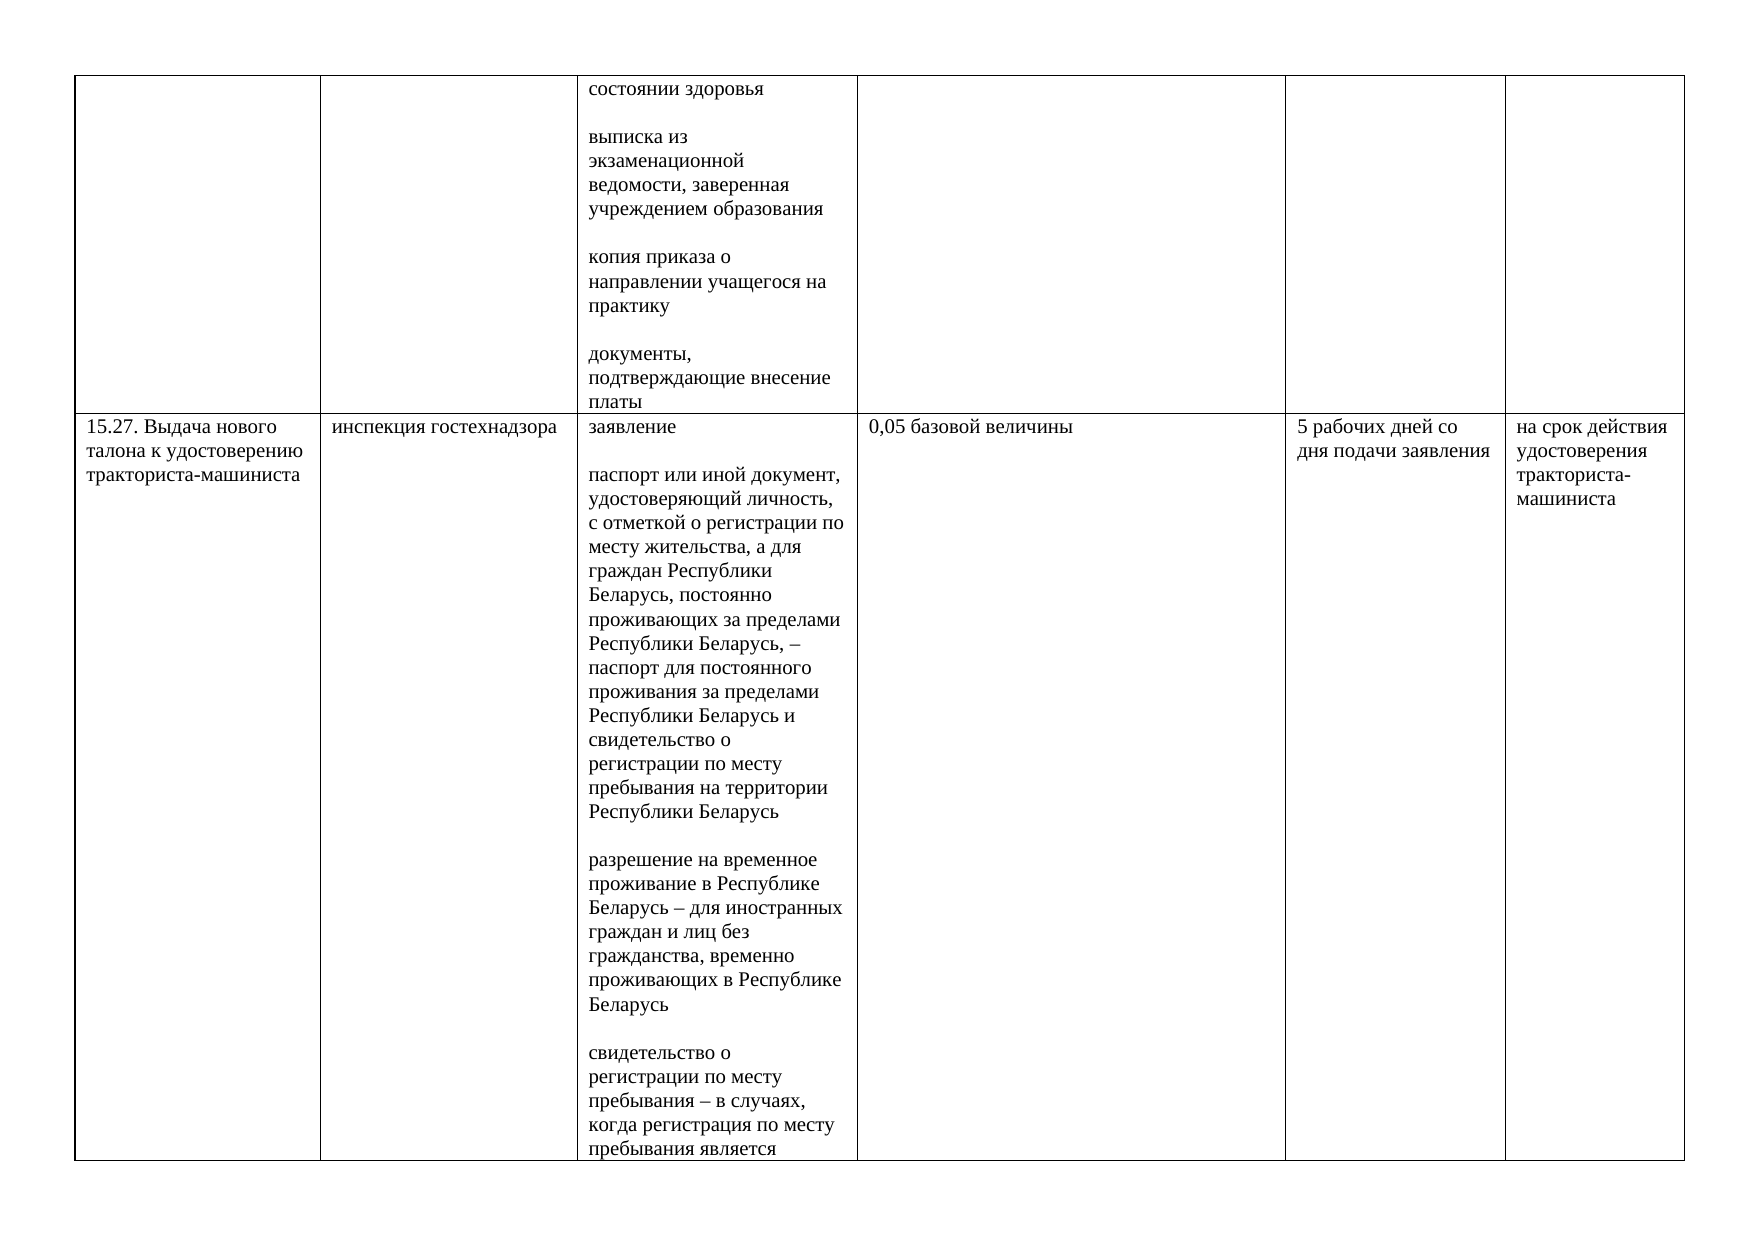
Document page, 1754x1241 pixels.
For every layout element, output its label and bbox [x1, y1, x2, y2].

table_cell [1506, 76, 1684, 413]
table_cell [578, 414, 857, 1160]
table_cell [578, 76, 857, 413]
table_cell [321, 76, 577, 413]
table_cell [858, 76, 1285, 413]
table_cell [1286, 414, 1505, 1160]
table_cell [76, 76, 320, 413]
table_cell [858, 414, 1285, 1160]
table_cell [1506, 414, 1684, 1160]
table_cell [321, 414, 577, 1160]
table_cell [1286, 76, 1505, 413]
table_cell [76, 414, 320, 1160]
